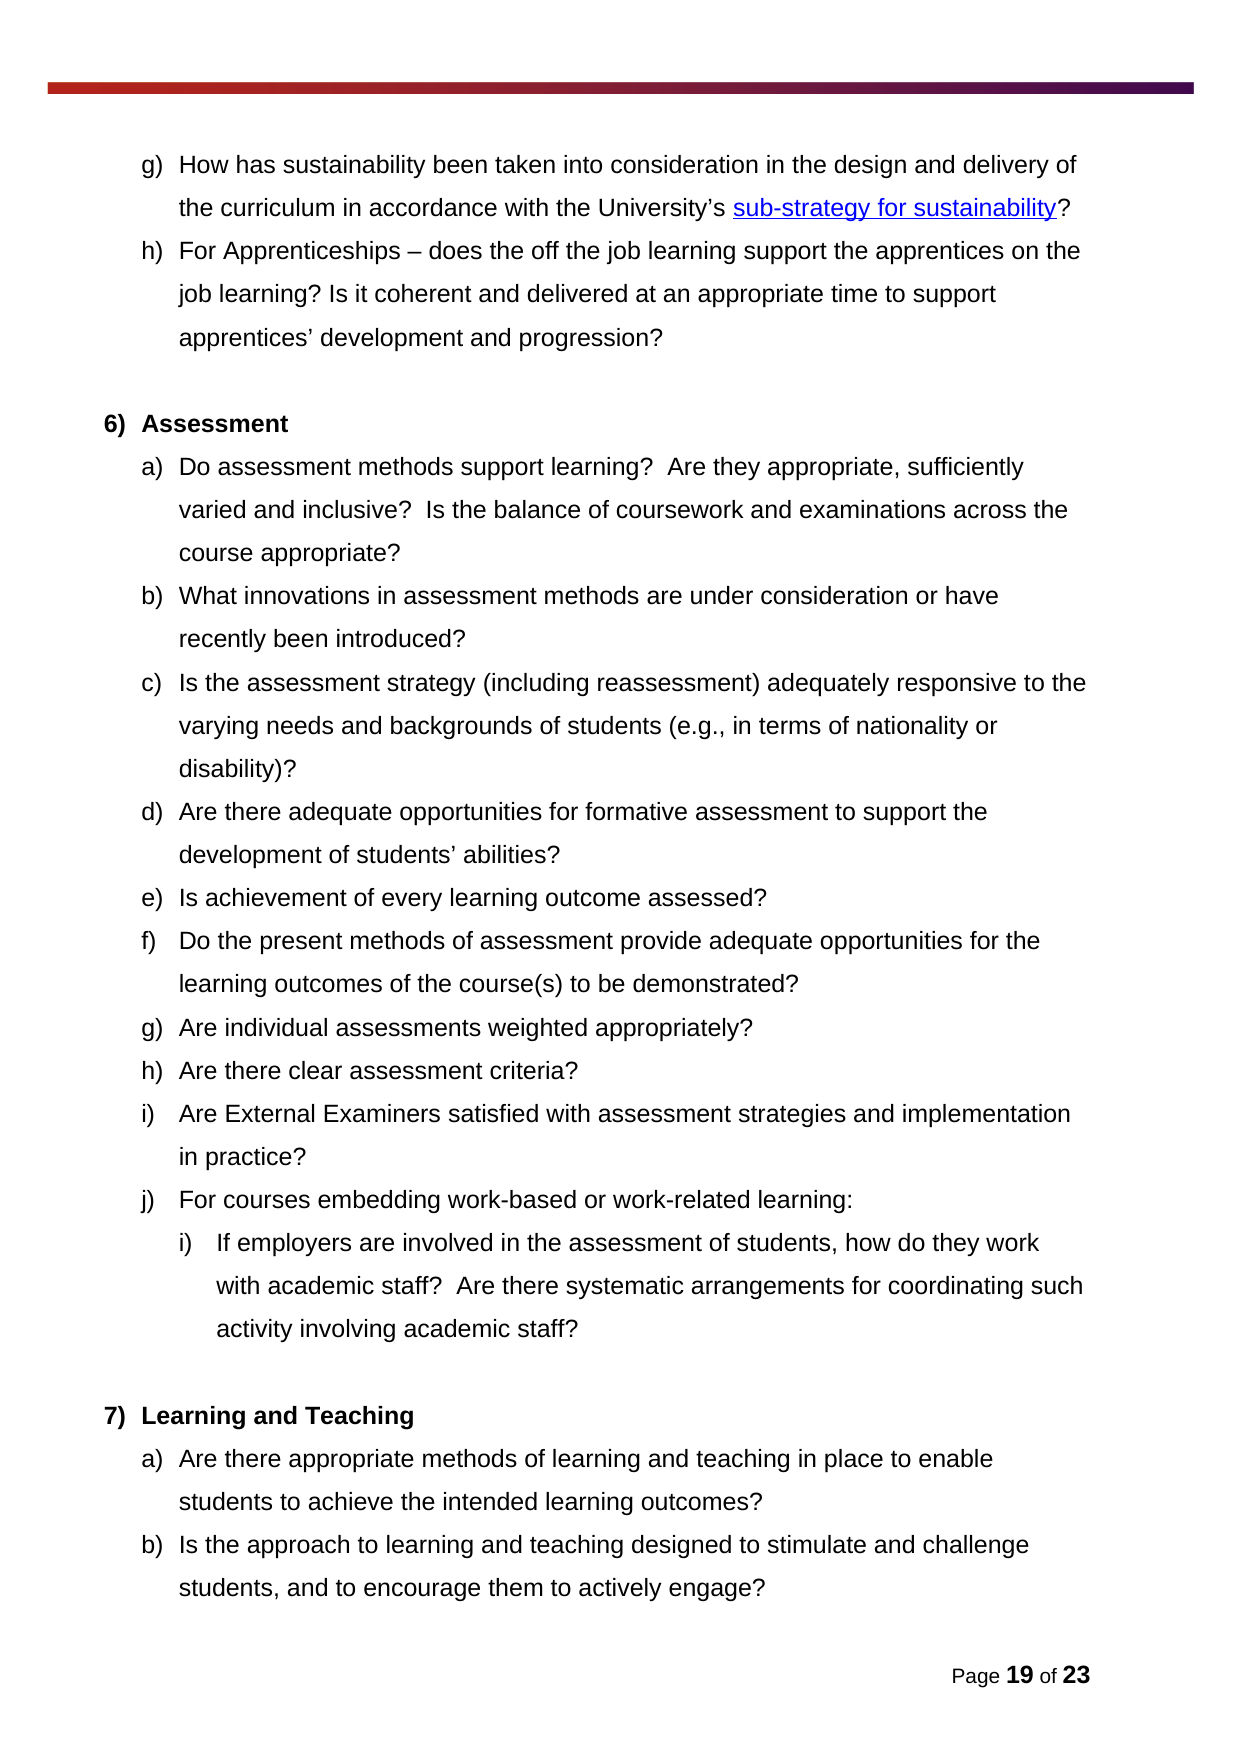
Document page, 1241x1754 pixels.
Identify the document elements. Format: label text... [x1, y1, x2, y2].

list Is the approach to learning and teaching designed to stimulate and challenge students, and to encourage them to actively engage? [141, 1530, 1090, 1602]
list Is achievement of every learning outcome assessed? [141, 883, 1090, 912]
list Are External Examiners satisfied with assessment strategies and implementation in practice? [141, 1099, 1090, 1171]
list For Apprenticeships – does the off the job learning support the apprentices on the job learning? Is it coherent and delivered at an appropriate time to support apprentices’ development and progression? [141, 236, 1090, 351]
picture [955, 1670, 962, 1676]
picture [0, 0, 1230, 1680]
list Learning and Teaching [103, 1401, 1090, 1429]
list Is the assessment strategy (including reassessment) adequately responsive to the varying needs and backgrounds of students (e.g., in terms of nationality or disability)? [141, 667, 1090, 782]
list Are there appropriate methods of learning and teaching in place to enable students to achieve the intended learning outcomes? [141, 1444, 1090, 1516]
list Do assessment methods support learning? Are they appropriate, sufficiently varied and inclusive? Is the balance of coursework and examinations across the course appropriate? [141, 452, 1090, 567]
list Are there adequate opportunities for formative assessment to support the development of students’ abilities? [141, 797, 1090, 869]
list If employers are involved in the assessment of students, how do they work with academic staff? Are there systematic arrangements for coordinating such activity involving academic staff? [178, 1228, 1090, 1343]
list Are there clear assessment criteria? [141, 1056, 1090, 1084]
picture [1042, 1673, 1048, 1680]
list Are individual assessments weighted appropriately? [141, 1012, 1090, 1041]
list What innovations in assessment methods are under consideration or have recently been introduced? [141, 581, 1090, 653]
list For courses embedding work-based or work-related learning: [141, 1185, 1090, 1214]
list Assessment [103, 409, 1090, 437]
list How has sustainability been taken into consideration in the design and delivery of the curriculum in accordance with the University’s sub-strategy for sustainability? [141, 150, 1090, 222]
list Do the present methods of assessment provide adequate opportunities for the learning outcomes of the course(s) to be demonstrated? [141, 926, 1090, 998]
